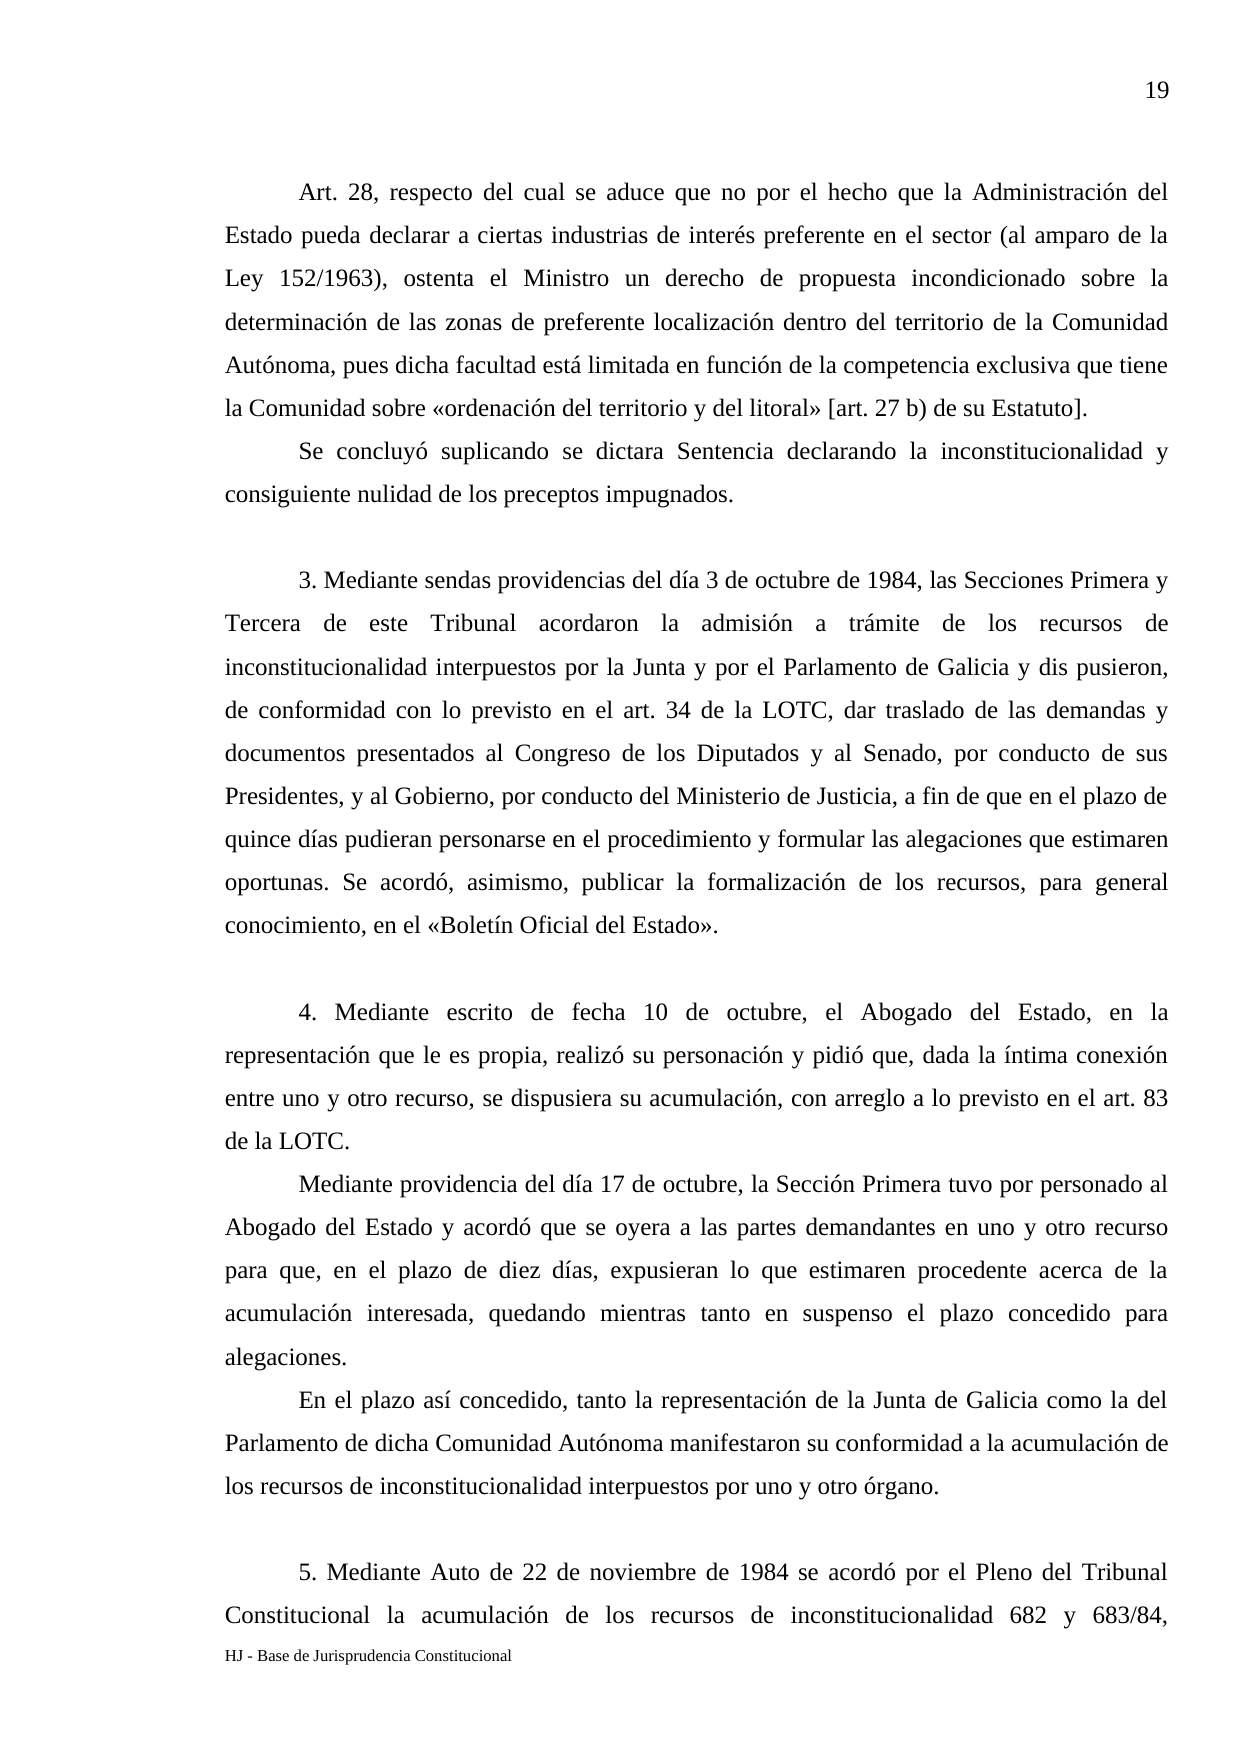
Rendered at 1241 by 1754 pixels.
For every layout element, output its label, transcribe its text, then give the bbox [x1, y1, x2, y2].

text 4. Mediante escrito de fecha 10 de octubre, el Abogado del Estado, en la representación que le es propia, realizó su personación y pidió que, dada la íntima conexión entre uno y otro recurso, se dispusiera su acumulación, con arreglo a lo previsto en el art. 83 de la LOTC. [224, 997, 1169, 1155]
text En el plazo así concedido, tanto la representación de la Junta de Galicia como la del Parlamento de dicha Comunidad Autónoma manifestaron su conformidad a la acumulación de los recursos de inconstitucionalidad interpuestos por uno y otro órgano. [224, 1385, 1169, 1500]
text Se concluyó suplicando se dictara Sentencia declarando la inconstitucionalidad y consiguiente nulidad de los preceptos impugnados. [224, 436, 1169, 508]
text 3. Mediante sendas providencias del día 3 de octubre de 1984, las Secciones Primera y Tercera de este Tribunal acordaron la admisión a trámite de los recursos de inconstitucionalidad interpuestos por la Junta y por el Parlamento de Galicia y dis pusieron, de conformidad con lo previsto en el art. 34 de la LOTC, dar traslado de las demandas y documentos presentados al Congreso de los Diputados y al Senado, por conducto de sus Presidentes, y al Gobierno, por conducto del Ministerio de Justicia, a fin de que en el plazo de quince días pudieran personarse en el procedimiento y formular las alegaciones que estimaren oportunas. Se acordó, asimismo, publicar la formalización de los recursos, para general conocimiento, en el «Boletín Oficial del Estado». [224, 565, 1169, 939]
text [224, 1557, 1169, 1629]
text Art. 28, respecto del cual se aduce que no por el hecho que la Administración del Estado pueda declarar a ciertas industrias de interés preferente en el sector (al amparo de la Ley 152/1963), ostenta el Ministro un derecho de propuesta incondicionado sobre la determinación de las zonas de preferente localización dentro del territorio de la Comunidad Autónoma, pues dicha facultad está limitada en función de la competencia exclusiva que tiene la Comunidad sobre «ordenación del territorio y del litoral» [art. 27 b) de su Estatuto]. [224, 177, 1169, 422]
text Mediante providencia del día 17 de octubre, la Sección Primera tuvo por personado al Abogado del Estado y acordó que se oyera a las partes demandantes en uno y otro recurso para que, en el plazo de diez días, expusieran lo que estimaren procedente acerca de la acumulación interesada, quedando mientras tanto en suspenso el plazo concedido para alegaciones. [224, 1169, 1169, 1370]
